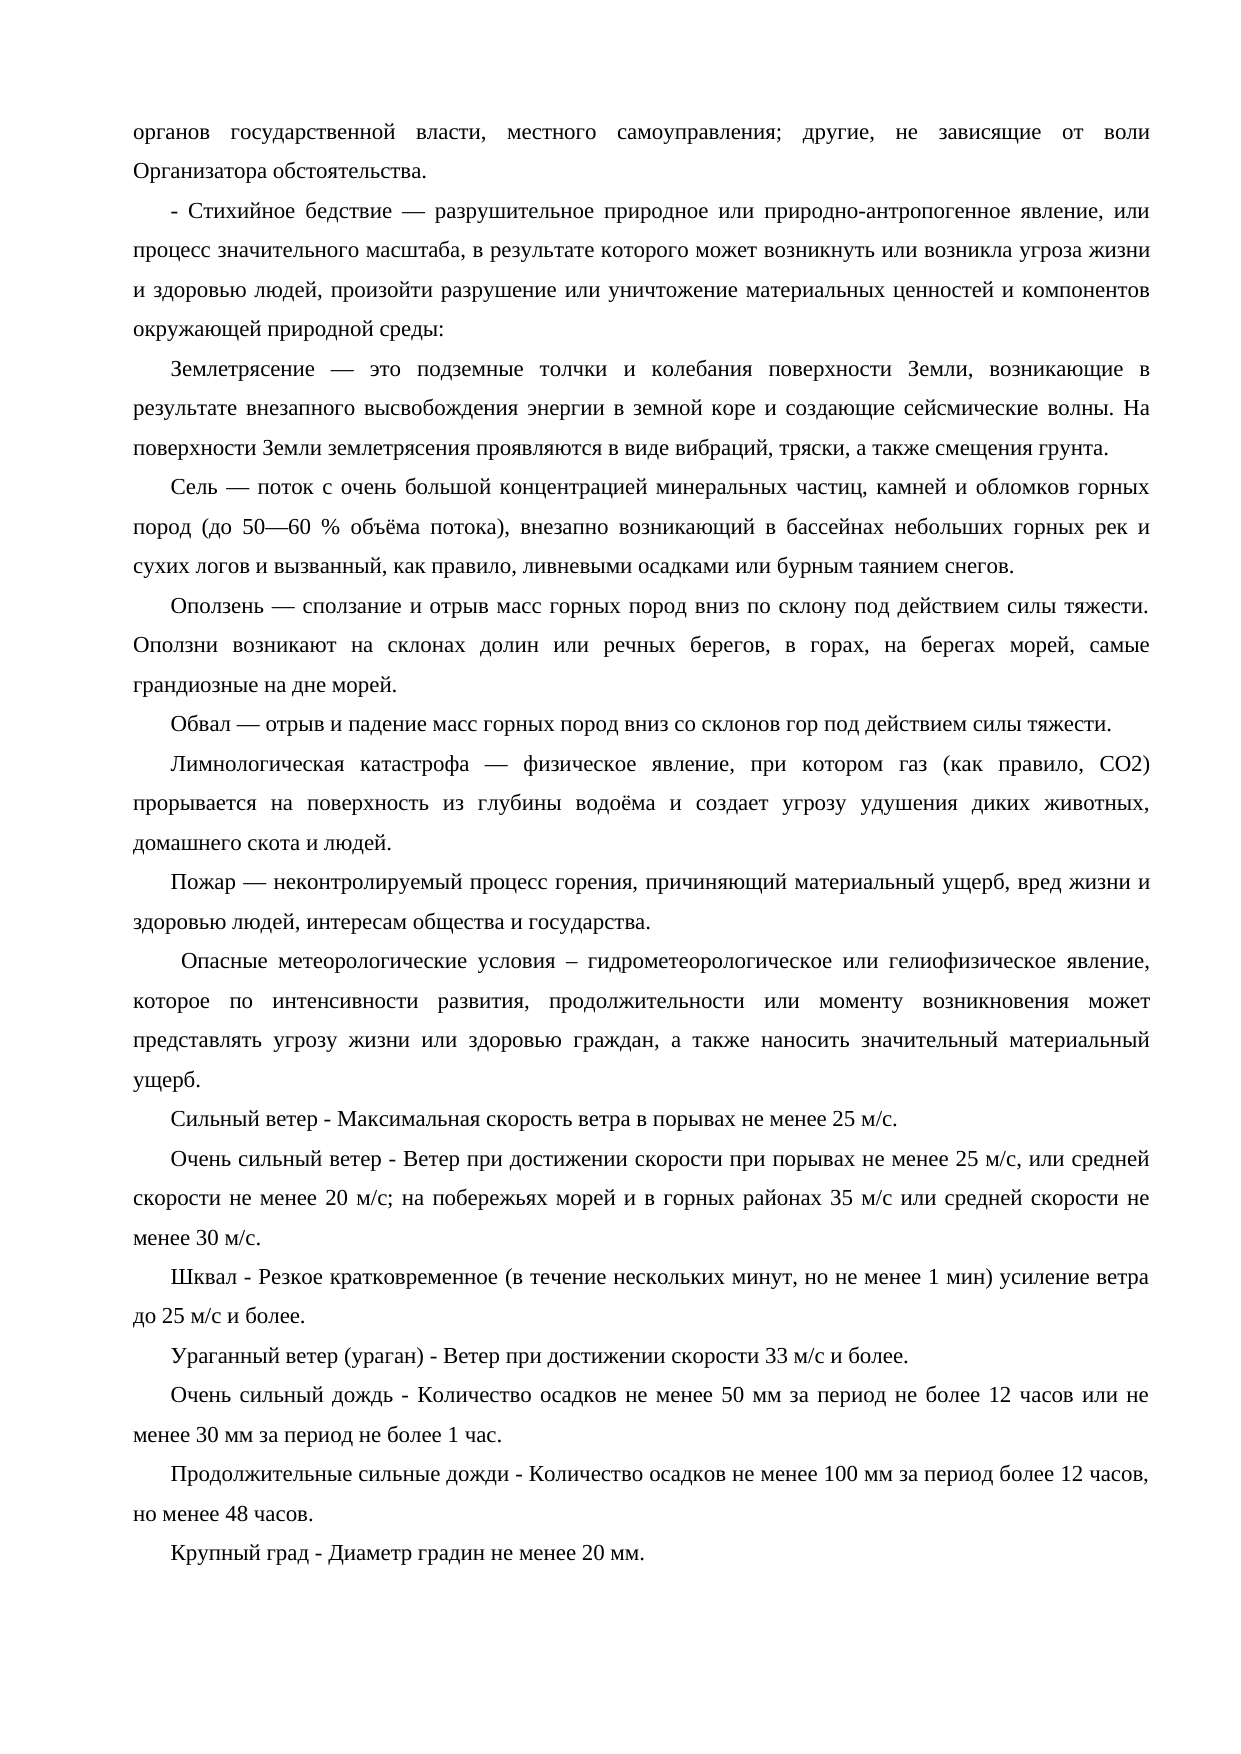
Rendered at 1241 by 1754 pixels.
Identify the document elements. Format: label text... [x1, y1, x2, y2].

text Пожар — неконтролируемый процесс горения, причиняющий материальный ущерб, вред жизни и здоровью людей, интересам общества и государства. [133, 868, 1152, 934]
text Лимнологическая катастрофа — физическое явление, при котором газ (как правило, CO2) прорывается на поверхность из глубины водоёма и создает угрозу удушения диких животных, домашнего скота и людей. [133, 750, 1152, 855]
text Землетрясение — это подземные толчки и колебания поверхности Земли, возникающие в результате внезапного высвобождения энергии в земной коре и создающие сейсмические волны. На поверхности Земли землетрясения проявляются в виде вибраций, тряски, а также смещения грунта. [133, 355, 1152, 460]
text Ураганный ветер (ураган) - Ветер при достижении скорости 33 м/с и более. [133, 1342, 1152, 1368]
text Обвал — отрыв и падение масс горных пород вниз со склонов гор под действием силы тяжести. [133, 710, 1152, 737]
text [133, 118, 1152, 184]
text Шквал - Резкое кратковременное (в течение нескольких минут, но не менее 1 мин) усиление ветра до 25 м/с и более. [133, 1263, 1152, 1329]
text Сильный ветер - Максимальная скорость ветра в порывах не менее 25 м/с. [133, 1105, 1152, 1131]
text Оползень — сползание и отрыв масс горных пород вниз по склону под действием силы тяжести. Оползни возникают на склонах долин или речных берегов, в горах, на берегах морей, самые грандиозные на дне морей. [133, 592, 1152, 697]
text Продолжительные сильные дожди - Количество осадков не менее 100 мм за период более 12 часов, но менее 48 часов. [133, 1460, 1152, 1526]
text Очень сильный ветер - Ветер при достижении скорости при порывах не менее 25 м/с, или средней скорости не менее 20 м/с; на побережьях морей и в горных районах 35 м/с или средней скорости не менее 30 м/с. [133, 1144, 1152, 1250]
text - Стихийное бедствие — разрушительное природное или природно-антропогенное явление, или процесс значительного масштаба, в результате которого может возникнуть или возникла угроза жизни и здоровью людей, произойти разрушение или уничтожение материальных ценностей и компонентов окружающей природной среды: [133, 197, 1152, 342]
text Сель — поток с очень большой концентрацией минеральных частиц, камней и обломков горных пород (до 50—60 % объёма потока), внезапно возникающий в бассейнах небольших горных рек и сухих логов и вызванный, как правило, ливневыми осадками или бурным таянием снегов. [133, 473, 1152, 579]
text Очень сильный дождь - Количество осадков не менее 50 мм за период не более 12 часов или не менее 30 мм за период не более 1 час. [133, 1381, 1152, 1447]
text Крупный град - Диаметр градин не менее 20 мм. [133, 1539, 1152, 1566]
text Опасные метеорологические условия – гидрометеорологическое или гелиофизическое явление, которое по интенсивности развития, продолжительности или моменту возникновения может представлять угрозу жизни или здоровью граждан, а также наносить значительный материальный ущерб. [133, 947, 1152, 1092]
